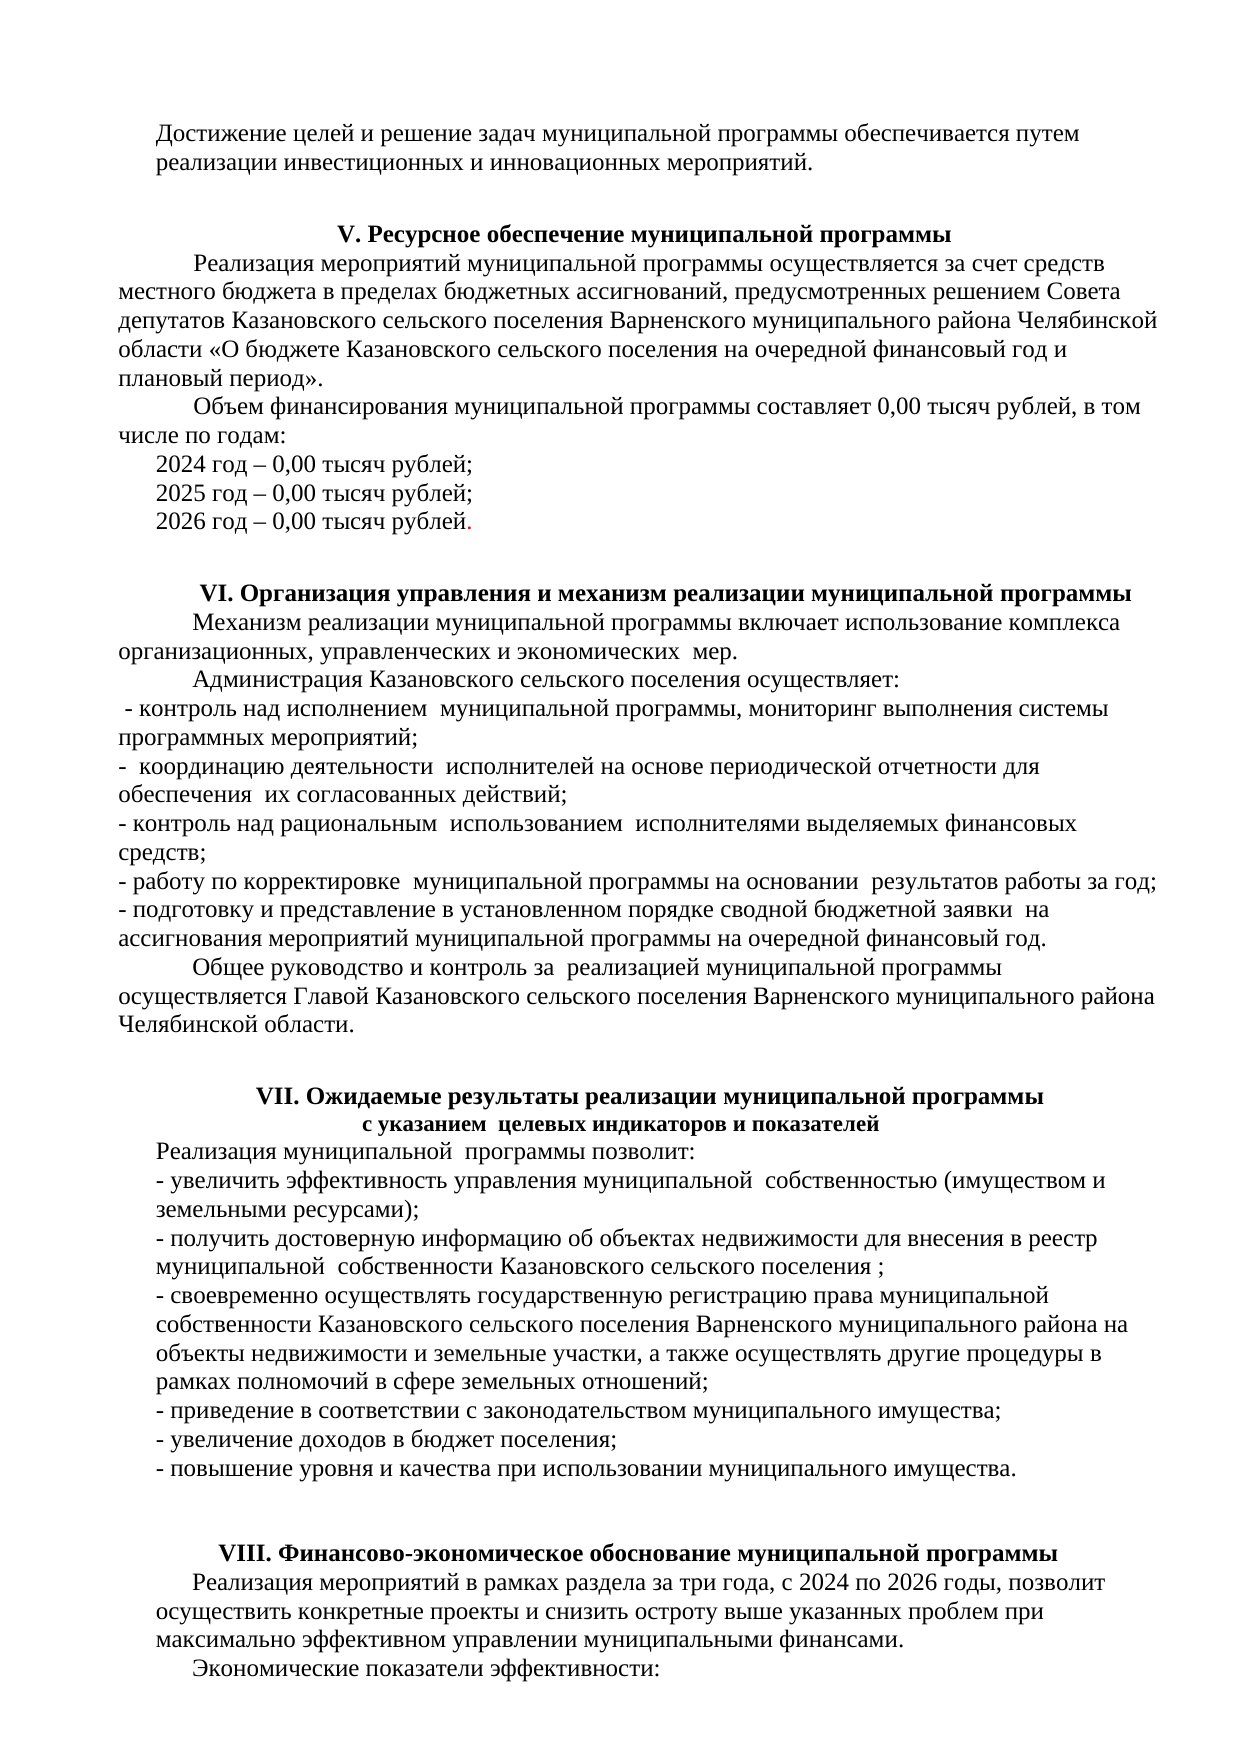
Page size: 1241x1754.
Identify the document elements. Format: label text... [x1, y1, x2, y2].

text VIII. Финансово-экономическое обоснование муниципальной программы [156, 1538, 1167, 1567]
text - увеличить эффективность управления муниципальной собственностью (имуществом и земельными ресурсами); [156, 1165, 1167, 1223]
text с указанием целевых индикаторов и показателей [118, 1110, 1167, 1136]
text VI. Организация управления и механизм реализации муниципальной программы [118, 578, 1167, 607]
text Общее руководство и контроль за реализацией муниципальной программы осуществляется Главой Казановского сельского поселения Варненского муниципального района Челябинской области. [118, 952, 1167, 1038]
text - контроль над рациональным использованием исполнителями выделяемых финансовых средств; [118, 808, 1167, 866]
text Механизм реализации муниципальной программы включает использование комплекса организационных, управленческих и экономических мер. [118, 607, 1167, 664]
text - увеличение доходов в бюджет поселения; [156, 1424, 1167, 1453]
text Достижение целей и решение задач муниципальной программы обеспечивается путем реализации инвестиционных и инновационных мероприятий. [156, 118, 1167, 176]
text - повышение уровня и качества при использовании муниципального имущества. [156, 1453, 1167, 1481]
text - приведение в соответствии с законодательством муниципального имущества; [156, 1395, 1167, 1424]
text VII. Ожидаемые результаты реализации муниципальной программы [118, 1081, 1167, 1110]
text - получить достоверную информацию об объектах недвижимости для внесения в реестр муниципальной собственности Казановского сельского поселения ; [156, 1223, 1167, 1280]
text - подготовку и представление в установленном порядке сводной бюджетной заявки на ассигнования мероприятий муниципальной программы на очередной финансовый год. [118, 894, 1167, 952]
text V. Ресурсное обеспечение муниципальной программы [118, 219, 1167, 248]
text Реализация мероприятий в рамках раздела за три года, с 2024 по 2026 годы, позволит осуществить конкретные проекты и снизить остроту выше указанных проблем при максимально эффективном управлении муниципальными финансами. [156, 1567, 1167, 1653]
text - работу по корректировке муниципальной программы на основании результатов работы за год; [118, 866, 1167, 894]
text Объем финансирования муниципальной программы составляет 0,00 тысяч рублей, в том числе по годам: [118, 391, 1167, 449]
text - координацию деятельности исполнителей на основе периодической отчетности для обеспечения их согласованных действий; [118, 751, 1167, 808]
text Администрация Казановского сельского поселения осуществляет: [118, 664, 1167, 693]
text - своевременно осуществлять государственную регистрацию права муниципальной собственности Казановского сельского поселения Варненского муниципального района на объекты недвижимости и земельные участки, а также осуществлять другие процедуры в рамках полномочий в сфере земельных отношений; [156, 1280, 1167, 1395]
text - контроль над исполнением муниципальной программы, мониторинг выполнения системы программных мероприятий; [118, 693, 1167, 751]
text Реализация муниципальной программы позволит: [156, 1136, 1167, 1165]
text 2026 год – 0,00 тысяч рублей. [118, 506, 1167, 535]
text 2025 год – 0,00 тысяч рублей; [156, 478, 1167, 506]
text Реализация мероприятий муниципальной программы осуществляется за счет средств местного бюджета в пределах бюджетных ассигнований, предусмотренных решением Совета депутатов Казановского сельского поселения Варненского муниципального района Челябинской области «О бюджете Казановского сельского поселения на очередной финансовый год и плановый период». [118, 248, 1167, 391]
text 2024 год – 0,00 тысяч рублей; [156, 449, 1167, 478]
text Экономические показатели эффективности: [156, 1653, 1167, 1682]
